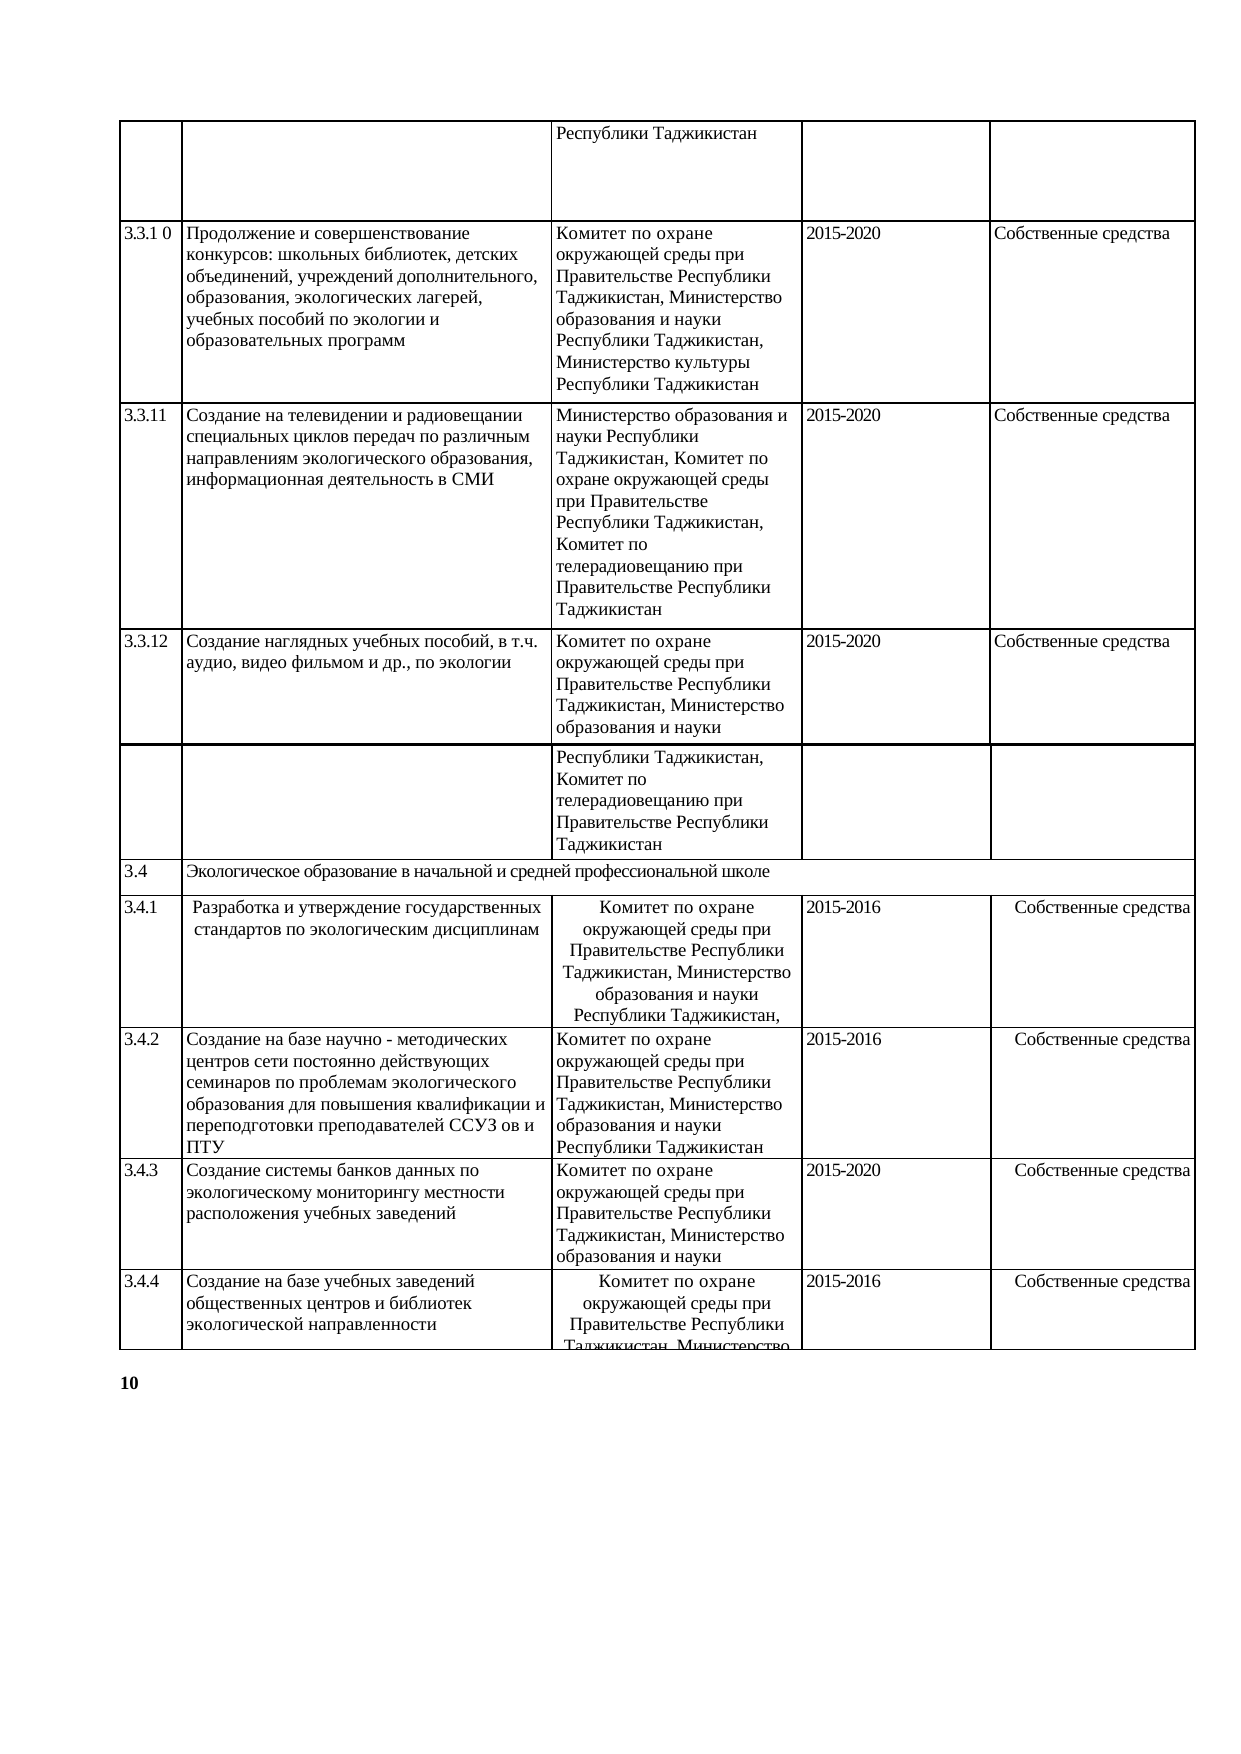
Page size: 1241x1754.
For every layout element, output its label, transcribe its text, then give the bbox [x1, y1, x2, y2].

table_header [991, 122, 1194, 220]
table_cell Собственные средства [991, 630, 1194, 743]
table_cell Комитет по охране окружающей среды при Правительстве Республики Таджикистан, Министерство образования и науки [552, 630, 801, 743]
table_cell Создание наглядных учебных пособий, в т.ч. аудио, видео фильмом и др., по экологии [183, 630, 551, 743]
table_cell Собственные средства [992, 896, 1194, 1027]
table_header [183, 746, 551, 858]
table_cell Создание на базе учебных заведений общественных центров и библиотек экологической направленности [183, 1270, 551, 1349]
table_header [803, 746, 990, 858]
table_cell 3.4.4 [121, 1270, 181, 1349]
table_cell Собственные средства [991, 222, 1194, 402]
table_cell 3.4.1 [121, 896, 181, 1027]
table_cell Разработка и утверждение государственных стандартов по экологическим дисциплинам [183, 896, 551, 1027]
table_cell 3.4.2 [121, 1028, 181, 1158]
table_cell 3.4.3 [121, 1159, 181, 1269]
table_header [183, 122, 551, 220]
table_header [992, 746, 1194, 858]
table_cell Комитет по охране окружающей среды при Правительстве Республики Таджикистан, Министерство образования и науки Республики Таджикистан [553, 1028, 801, 1158]
table_cell 2015-2020 [803, 630, 989, 743]
table_cell 3.3.11 [121, 404, 181, 628]
table_cell Создание системы банков данных по экологическому мониторингу местности расположения учебных заведений [183, 1159, 551, 1269]
table_header [121, 746, 181, 858]
table_cell Продолжение и совершенствование конкурсов: школьных библиотек, детских объединений, учреждений дополнительного, образования, экологических лагерей, учебных пособий по экологии и образовательных программ [183, 222, 551, 402]
table_cell 2015-2016 [803, 896, 990, 1027]
table_cell Собственные средства [992, 1159, 1194, 1269]
table_cell Комитет по охране окружающей среды при Правительстве Республики Таджикистан, Министерство образования и науки Республики Таджикистан, [553, 896, 801, 1027]
table_cell 3.3.12 [121, 630, 181, 743]
table_header Республики Таджикистан [552, 122, 801, 220]
table_cell Комитет по охране окружающей среды при Правительстве Республики Таджикистан, Министерство образования и науки Республики Таджикистан, Министерство культуры Республики Таджикистан [552, 222, 801, 402]
table_cell Собственные средства [991, 404, 1194, 628]
table_cell Собственные средства [992, 1028, 1194, 1158]
table_cell 2015-2020 [803, 404, 989, 628]
table_cell 2015-2020 [803, 1159, 990, 1269]
table_cell Создание на телевидении и радиовещании специальных циклов передач по различным направлениям экологического образования, информационная деятельность в СМИ [183, 404, 551, 628]
table_cell Экологическое образование в начальной и средней профессиональной школе [183, 860, 1194, 894]
table_cell 3.4 [121, 860, 181, 894]
table_header [803, 122, 989, 220]
table_cell 3.3.1 0 [121, 222, 181, 402]
table_cell 2015-2016 [803, 1270, 990, 1349]
table_cell Создание на базе научно - методических центров сети постоянно действующих семинаров по проблемам экологического образования для повышения квалификации и переподготовки преподавателей ССУЗ ов и ПТУ [183, 1028, 551, 1158]
table_cell 2015-2020 [803, 222, 989, 402]
text 10 [120, 1372, 1197, 1393]
table_cell 2015-2016 [803, 1028, 990, 1158]
table_cell Министерство образования и науки Республики Таджикистан, Комитет по охране окружающей среды при Правительстве Республики Таджикистан, Комитет по телерадиовещанию при Правительстве Республики Таджикистан [552, 404, 801, 628]
table_header Республики Таджикистан, Комитет по телерадиовещанию при Правительстве Республики Таджикистан [553, 746, 801, 858]
table_header [121, 122, 181, 220]
table_cell Собственные средства [992, 1270, 1194, 1349]
